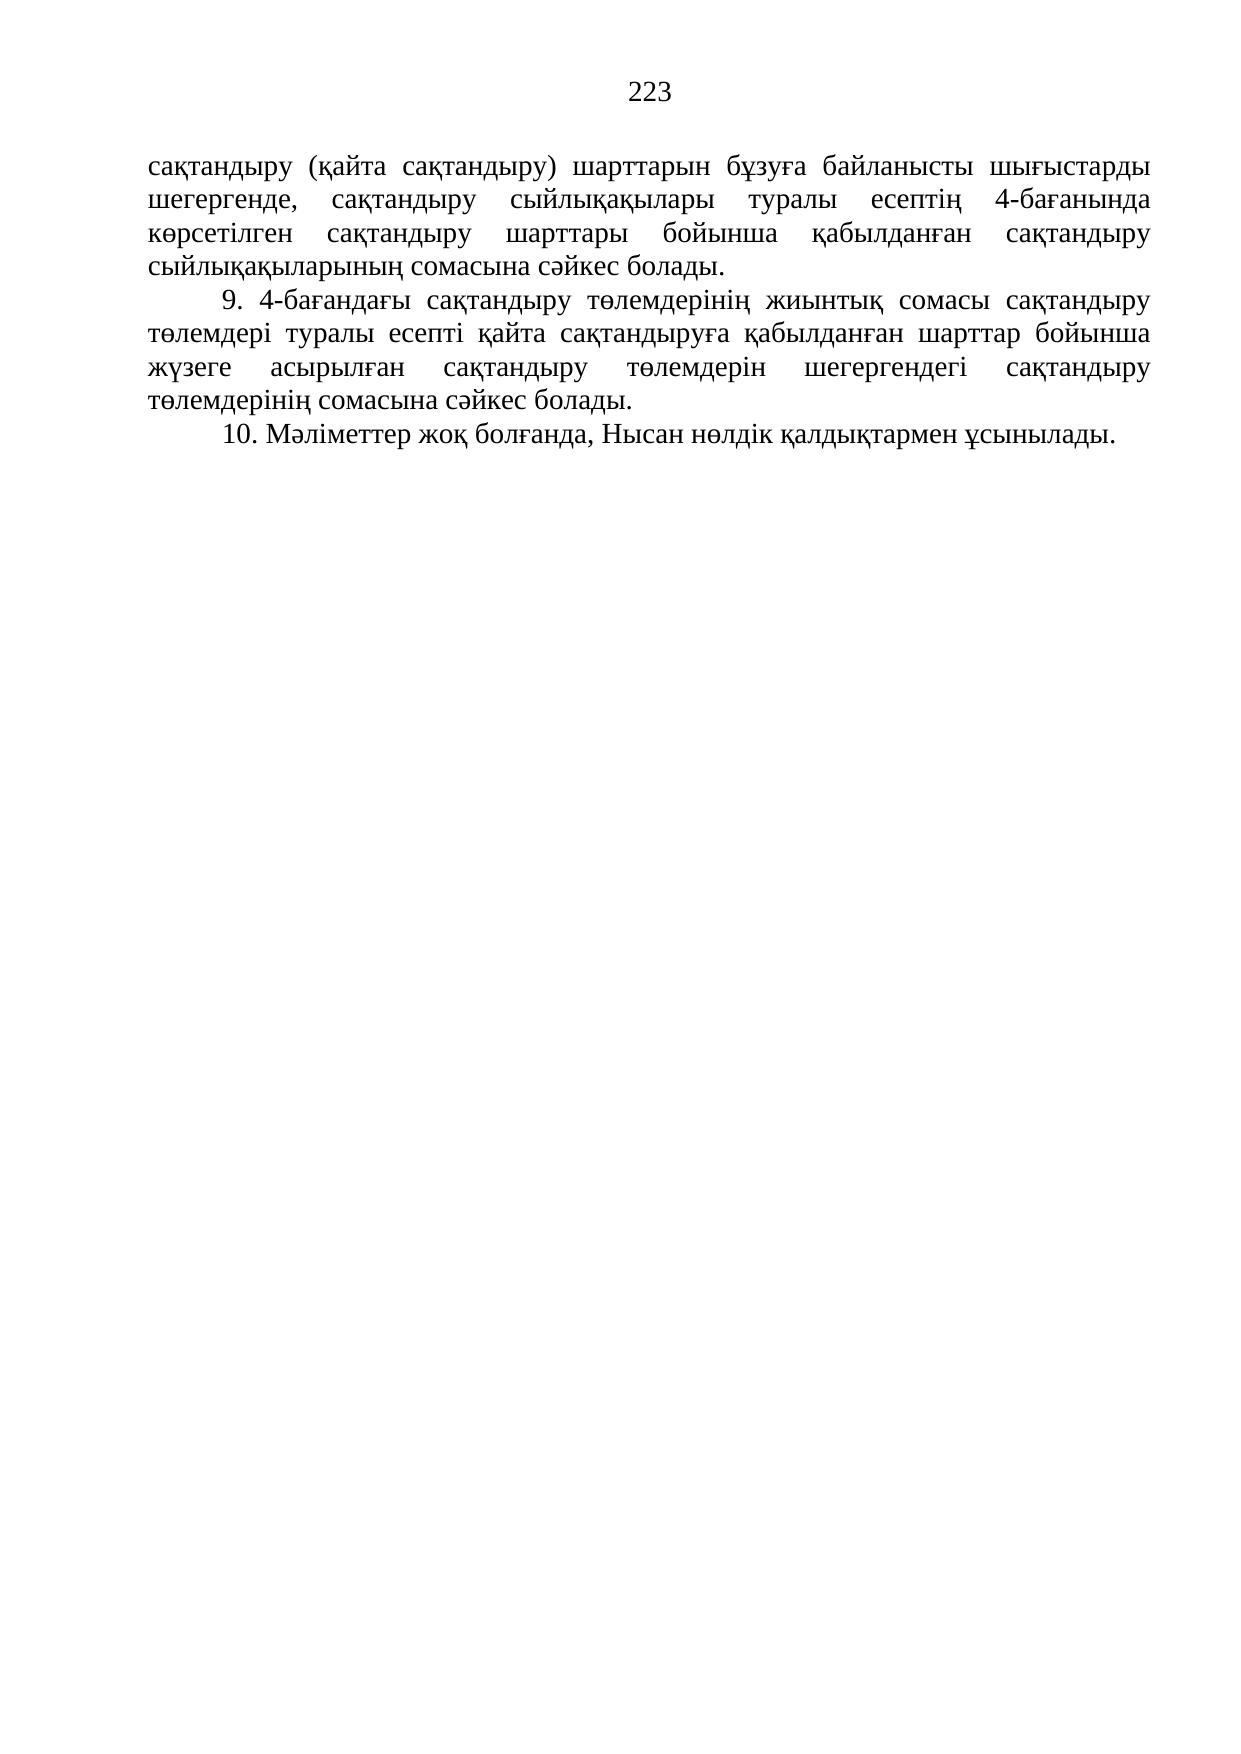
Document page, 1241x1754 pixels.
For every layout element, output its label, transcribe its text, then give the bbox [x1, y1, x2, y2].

text 9. 4-бағандағы сақтандыру төлемдерінің жиынтық сомасы сақтандыру төлемдері туралы есепті қайта сақтандыруға қабылданған шарттар бойынша жүзеге асырылған сақтандыру төлемдерін шегергендегі сақтандыру төлемдерінің сомасына сәйкес болады. [148, 282, 1152, 416]
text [148, 148, 1152, 282]
text 10. Мәліметтер жоқ болғанда, Нысан нөлдік қалдықтармен ұсынылады. [148, 416, 1152, 449]
